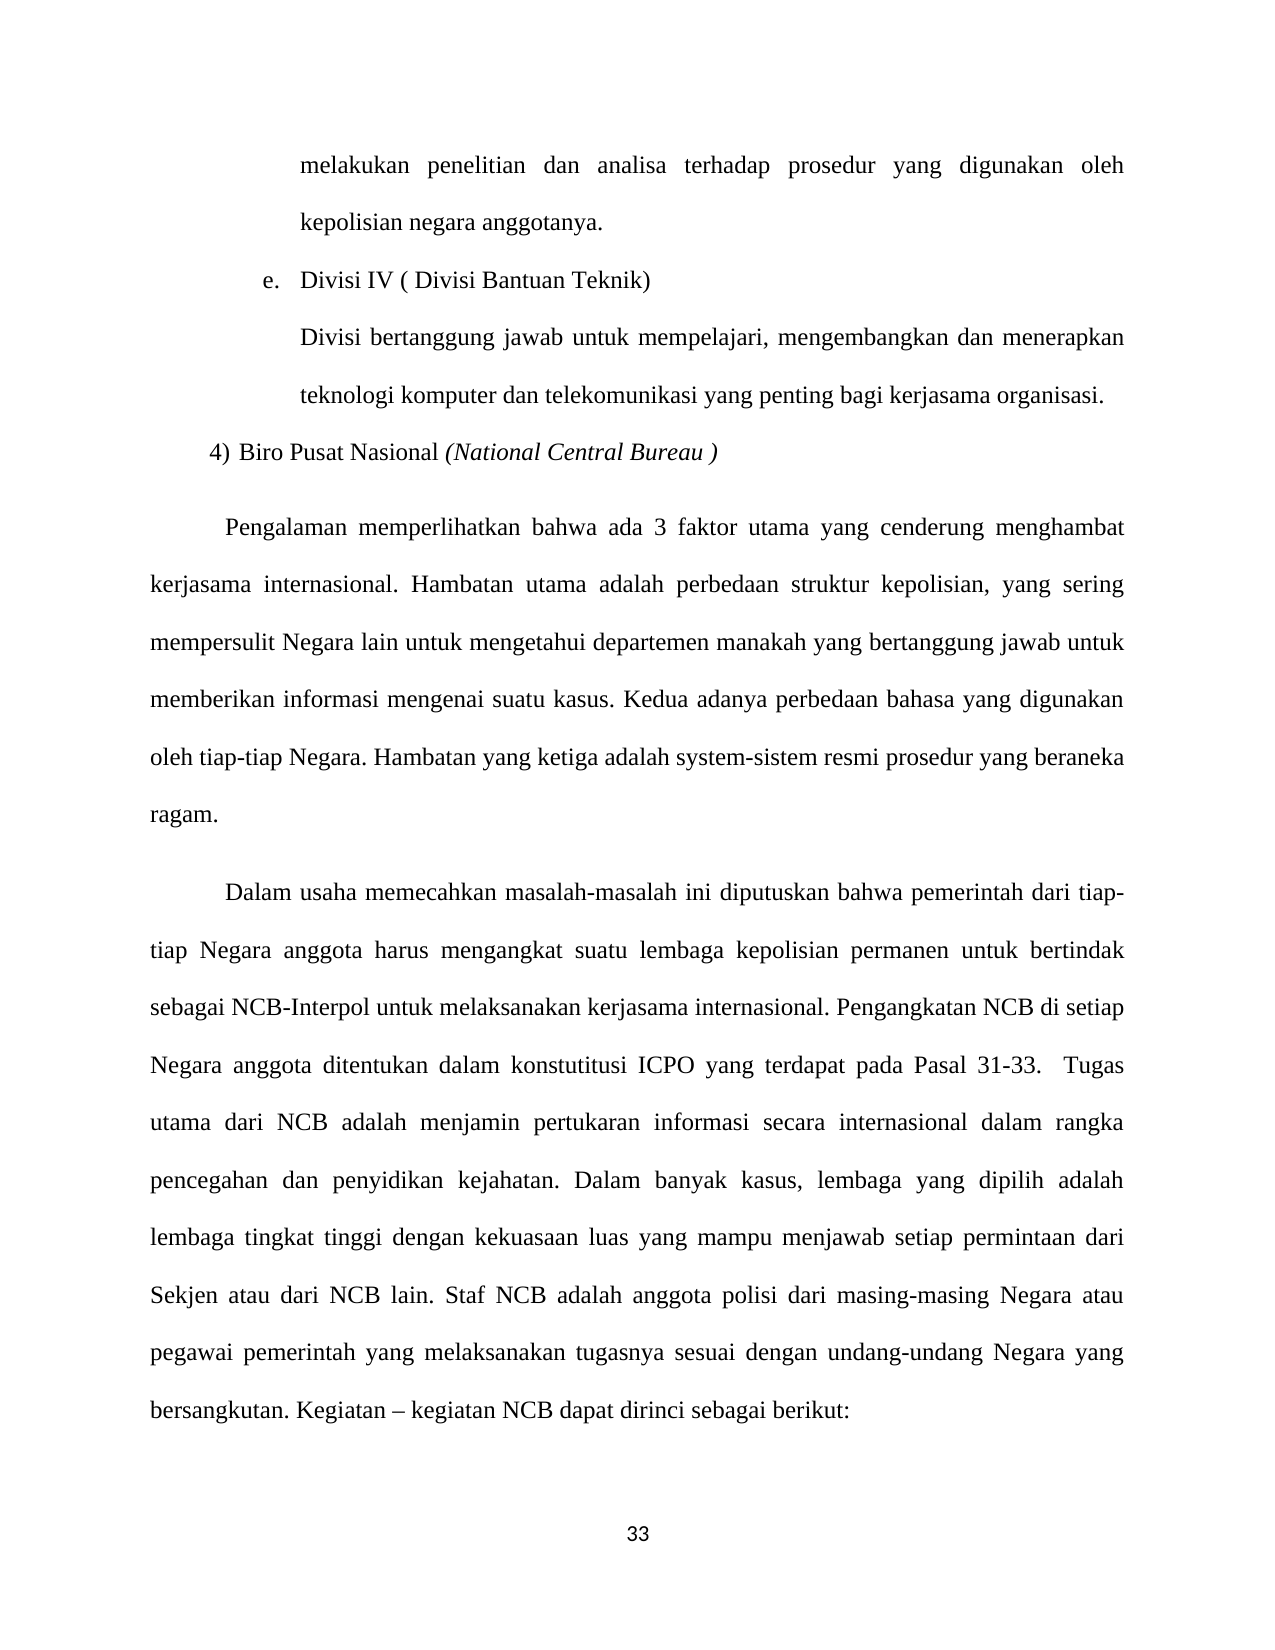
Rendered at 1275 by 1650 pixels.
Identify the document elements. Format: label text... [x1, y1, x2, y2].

text Dalam usaha memecahkan masalah-masalah ini diputuskan bahwa pemerintah dari tiap-tiap Negara anggota harus mengangkat suatu lembaga kepolisian permanen untuk bertindak sebagai NCB-Interpol untuk melaksanakan kerjasama internasional. Pengangkatan NCB di setiap Negara anggota ditentukan dalam konstutitusi ICPO yang terdapat pada Pasal 31-33. Tugas utama dari NCB adalah menjamin pertukaran informasi secara internasional dalam rangka pencegahan dan penyidikan kejahatan. Dalam banyak kasus, lembaga yang dipilih adalah lembaga tingkat tinggi dengan kekuasaan luas yang mampu menjawab setiap permintaan dari Sekjen atau dari NCB lain. Staf NCB adalah anggota polisi dari masing-masing Negara atau pegawai pemerintah yang melaksanakan tugasnya sesuai dengan undang-undang Negara yang bersangkutan. Kegiatan – kegiatan NCB dapat dirinci sebagai berikut: [150, 877, 1125, 1424]
list Divisi IV ( Divisi Bantuan Teknik) [262, 265, 1125, 294]
list Biro Pusat Nasional (National Central Bureau ) [209, 437, 1125, 466]
text Pengalaman memperlihatkan bahwa ada 3 faktor utama yang cenderung menghambat kerjasama internasional. Hambatan utama adalah perbedaan struktur kepolisian, yang sering mempersulit Negara lain untuk mengetahui departemen manakah yang bertanggung jawab untuk memberikan informasi mengenai suatu kasus. Kedua adanya perbedaan bahasa yang digunakan oleh tiap-tiap Negara. Hambatan yang ketiga adalah system-sistem resmi prosedur yang beraneka ragam. [150, 512, 1125, 828]
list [300, 150, 1125, 236]
list Divisi bertanggung jawab untuk mempelajari, mengembangkan dan menerapkan teknologi komputer dan telekomunikasi yang penting bagi kerjasama organisasi. [300, 322, 1125, 409]
